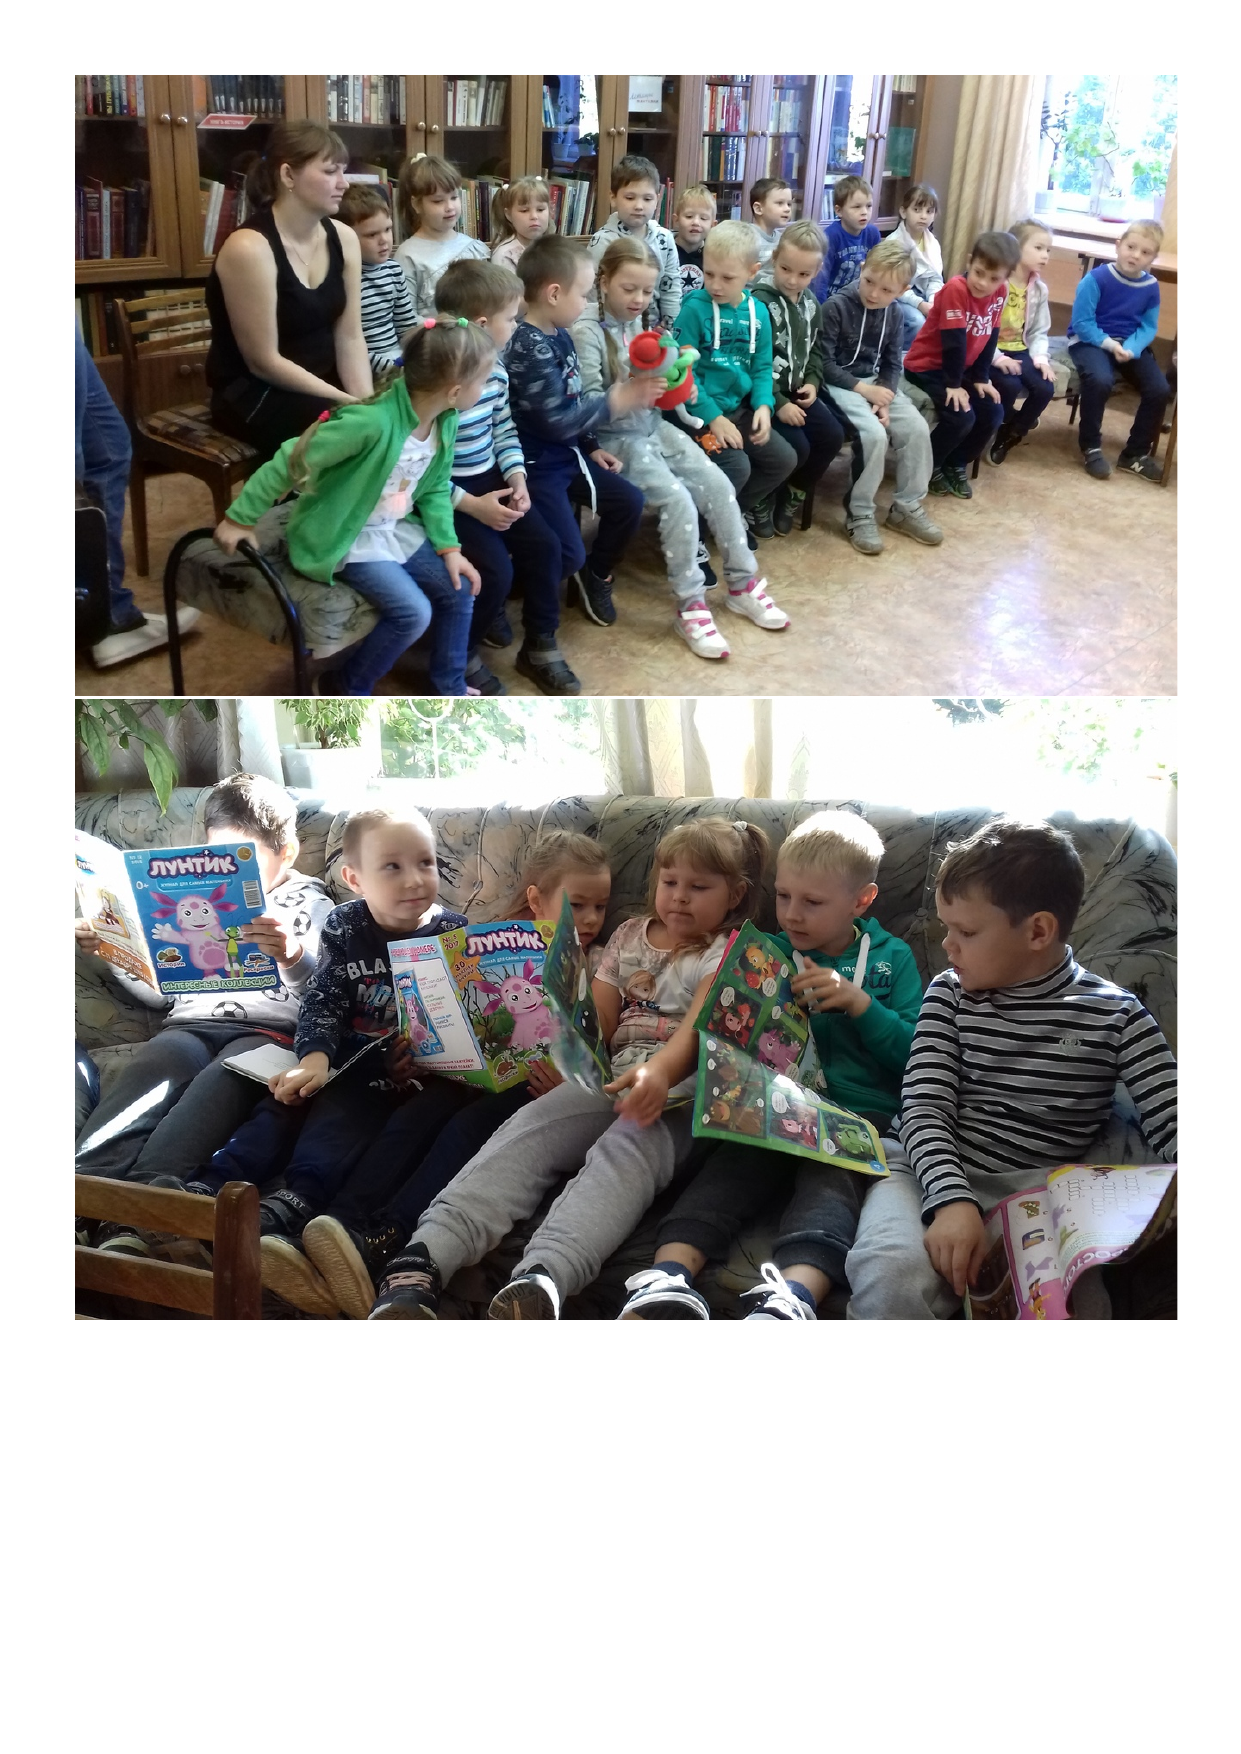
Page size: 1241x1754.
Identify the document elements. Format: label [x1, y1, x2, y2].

picture [75, 699, 1178, 1320]
picture [75, 75, 1178, 696]
